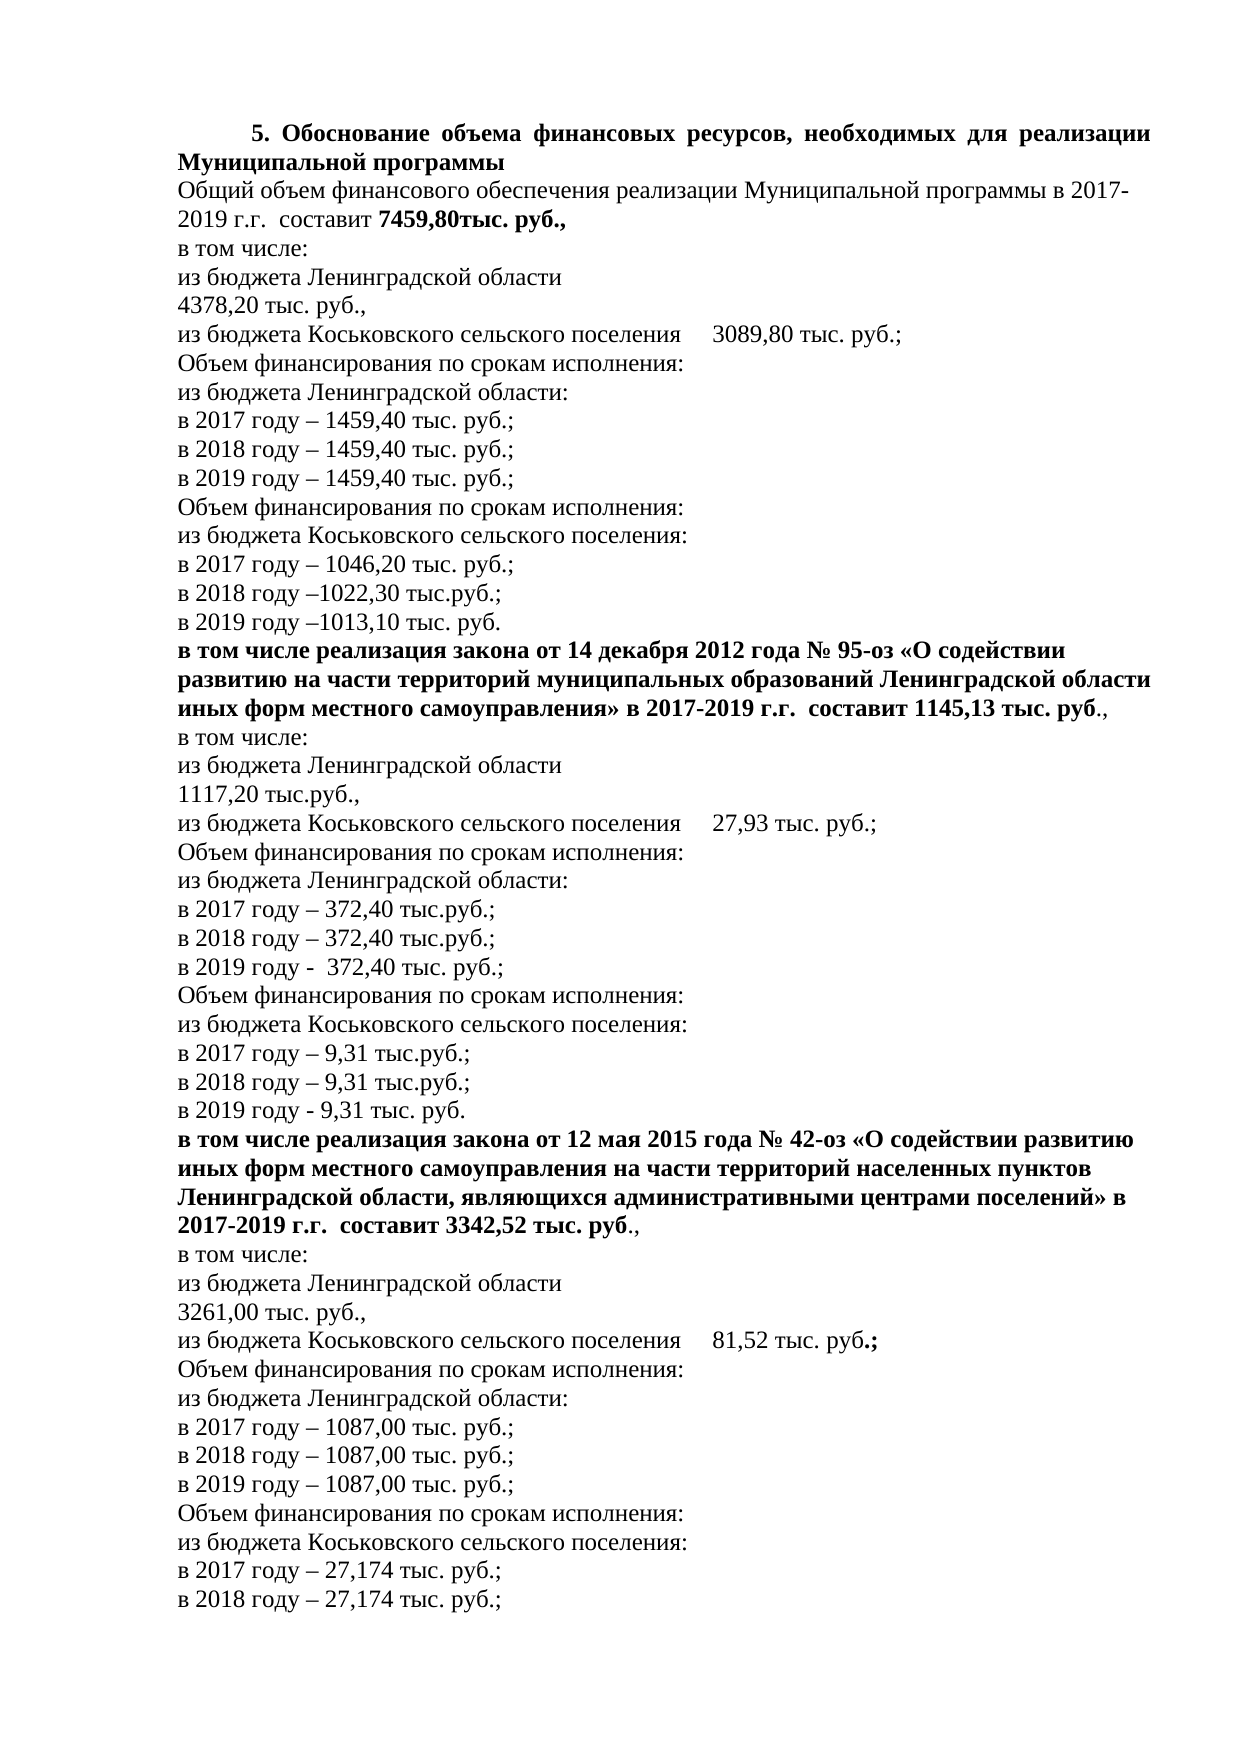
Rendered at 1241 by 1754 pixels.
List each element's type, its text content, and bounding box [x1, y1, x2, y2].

text из бюджета Ленинградской области [177, 751, 1152, 779]
text из бюджета Ленинградской области: [177, 377, 1152, 406]
text из бюджета Коськовского сельского поселения 81,52 тыс. руб.; [177, 1326, 1152, 1354]
text Объем финансирования по срокам исполнения: [177, 348, 1152, 377]
text Объем финансирования по срокам исполнения: [177, 837, 1152, 866]
text в том числе реализация закона от 14 декабря 2012 года № 95-оз «О содействии развитию на части территорий муниципальных образований Ленинградской области иных форм местного самоуправления» в 2017-.г. составит 1145,13 тыс. руб., [177, 636, 1152, 722]
text из бюджета Ленинградской области [177, 1268, 1152, 1297]
text из бюджета Коськовского сельского поселения: [177, 521, 1152, 549]
text в 2017 году – 1046,20 тыс. руб.; [177, 549, 1152, 578]
text в 2018 году – 9,31 тыс.руб.; [177, 1067, 1152, 1096]
text в 2018 году – 27,174 тыс. руб.; [177, 1584, 1152, 1613]
text в 2017 году – 9,31 тыс.руб.; [177, 1038, 1152, 1067]
text Объем финансирования по срокам исполнения: [177, 1498, 1152, 1527]
text в 2019 году – 1459,40 тыс. руб.; [177, 463, 1152, 492]
text Объем финансирования по срокам исполнения: [177, 981, 1152, 1009]
text в 2017 году – 27,174 тыс. руб.; [177, 1556, 1152, 1584]
text в 2019 году - 9,31 тыс. руб. [177, 1096, 1152, 1124]
text в 2019 году - 372,40 тыс. руб.; [177, 952, 1152, 981]
text 4378,20 тыс. руб., [177, 291, 1152, 319]
text в 2018 году –1022,30 тыс.руб.; [177, 578, 1152, 607]
text из бюджета Коськовского сельского поселения 3089,80 тыс. руб.; [177, 319, 1152, 348]
text Объем финансирования по срокам исполнения: [177, 1354, 1152, 1383]
text из бюджета Ленинградской области: [177, 866, 1152, 894]
text в том числе: [177, 1239, 1152, 1268]
text 5. Обоснование объема финансовых ресурсов, необходимых для реализации Муниципальной программы [177, 118, 1152, 176]
text в 2017 году – 372,40 тыс.руб.; [177, 894, 1152, 923]
text в 2019 году –1013,10 тыс. руб. [177, 607, 1152, 636]
text Общий объем финансового обеспечения реализации Муниципальной программы в 2017-.г. составит 7459,80тыс. руб., [177, 176, 1152, 233]
text в 2018 году – 372,40 тыс.руб.; [177, 923, 1152, 952]
text Объем финансирования по срокам исполнения: [177, 492, 1152, 521]
text 3261,00 тыс. руб., [177, 1297, 1152, 1326]
text в 2018 году – 1459,40 тыс. руб.; [177, 434, 1152, 463]
text из бюджета Ленинградской области: [177, 1383, 1152, 1412]
text в 2017 году – 1459,40 тыс. руб.; [177, 406, 1152, 434]
text 1117,20 тыс.руб., [177, 779, 1152, 808]
text в том числе реализация закона от 12 мая 2015 года № 42-оз «О содействии развитию иных форм местного самоуправления на части территорий населенных пунктов Ленинградской области, являющихся административными центрами поселений» в 2017-.г. составит 3342,52 тыс. руб., [177, 1124, 1152, 1239]
text в 2018 году – 1087,00 тыс. руб.; [177, 1441, 1152, 1469]
text в том числе: [177, 233, 1152, 262]
text в том числе: [177, 722, 1152, 751]
text из бюджета Коськовского сельского поселения 27,93 тыс. руб.; [177, 808, 1152, 837]
text из бюджета Коськовского сельского поселения: [177, 1527, 1152, 1556]
text в 2017 году – 1087,00 тыс. руб.; [177, 1412, 1152, 1441]
text из бюджета Коськовского сельского поселения: [177, 1009, 1152, 1038]
text из бюджета Ленинградской области [177, 262, 1152, 291]
text в 2019 году – 1087,00 тыс. руб.; [177, 1469, 1152, 1498]
